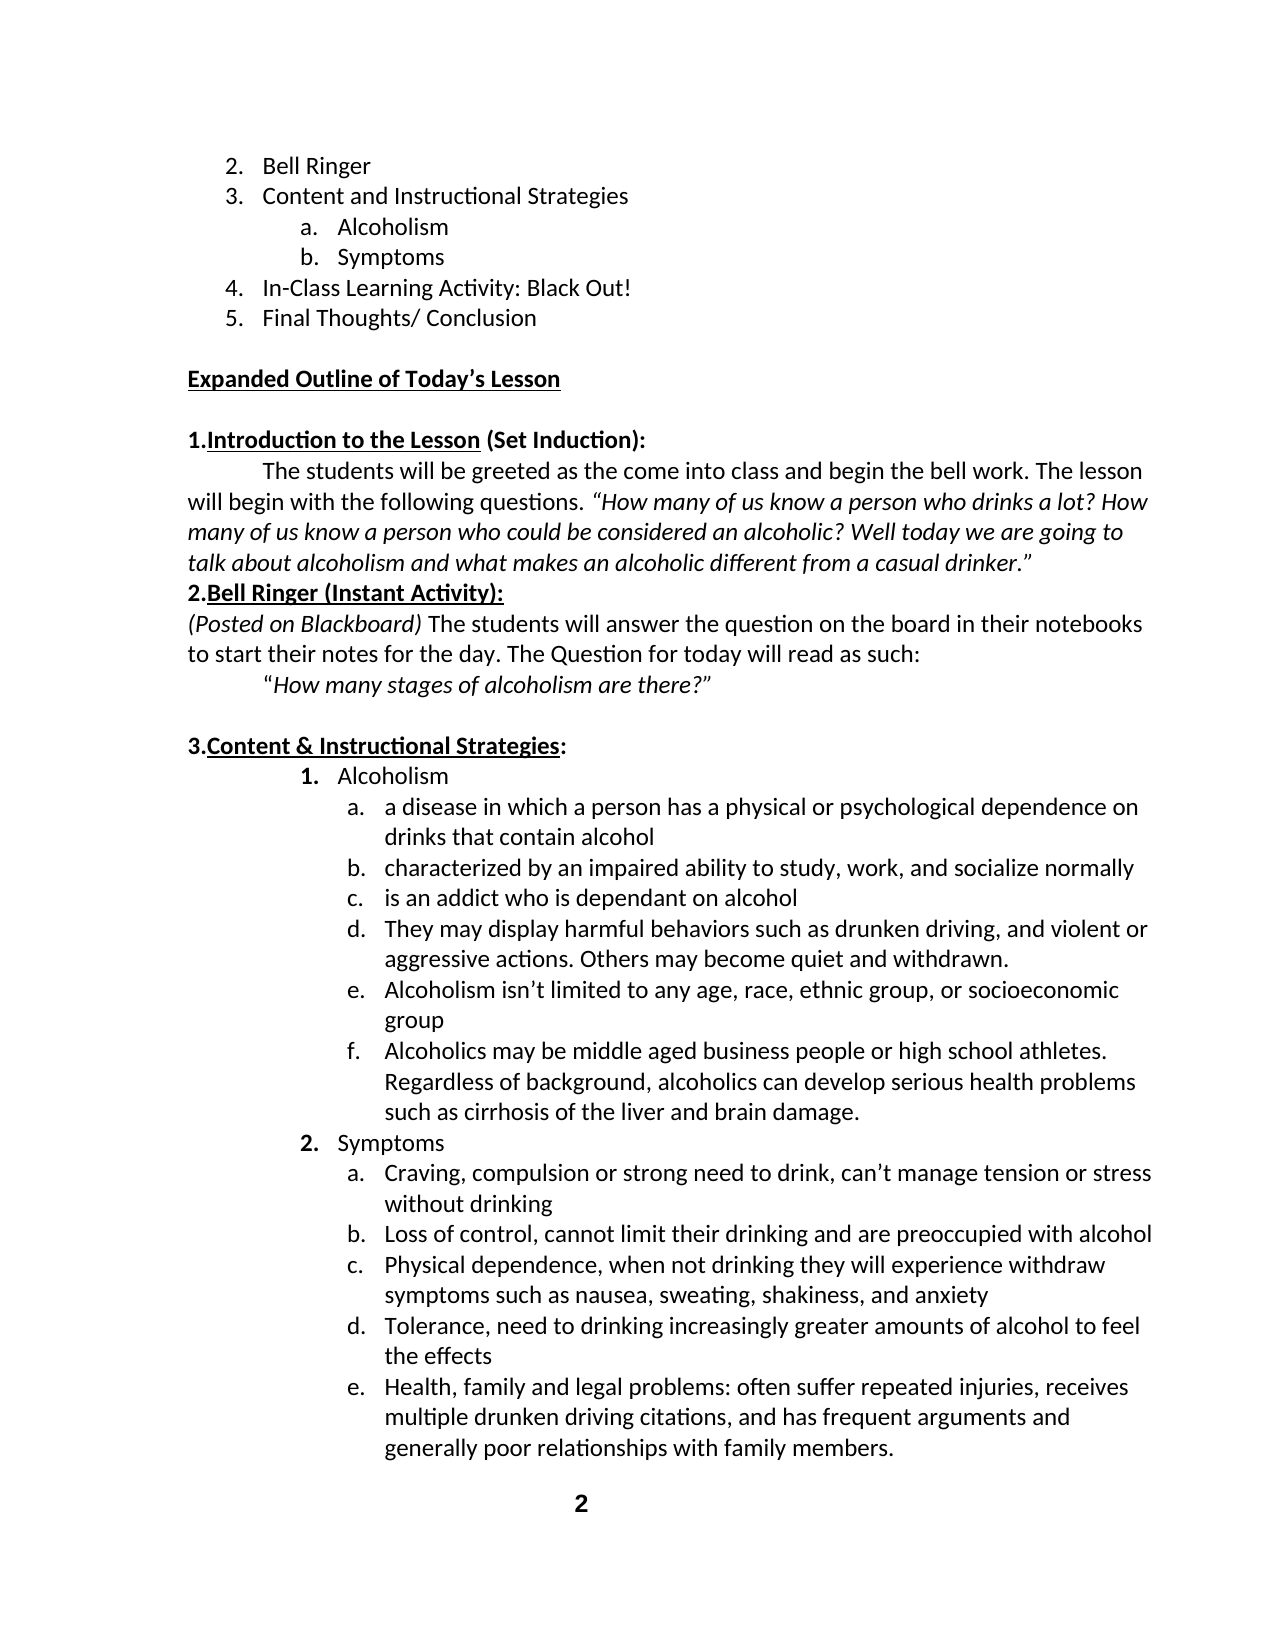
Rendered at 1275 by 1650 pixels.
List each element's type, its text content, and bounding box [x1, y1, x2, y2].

list a disease in which a person has a physical or psychological dependence on drinks that contain alcohol [347, 791, 1162, 852]
text Expanded Outline of Today’s Lesson [187, 364, 1162, 394]
list Health, family and legal problems: often suffer repeated injuries, receives multiple drunken driving citations, and has frequent arguments and generally poor relationships with family members. [347, 1371, 1162, 1462]
text 3.Content & Instructional Strategies: [187, 730, 1162, 760]
text “How many stages of alcoholism are there?” [187, 669, 1162, 699]
list is an addict who is dependant on alcohol [347, 882, 1162, 913]
list Alcoholism [300, 760, 1162, 791]
text The students will be greeted as the come into class and begin the bell work. The lesson will begin with the following questions. “How many of us know a person who drinks a lot? How many of us know a person who could be considered an alcoholic? Well today we are going to talk about alcoholism and what makes an alcoholic different from a casual drinker.” [187, 455, 1162, 577]
list Symptoms [300, 1127, 1162, 1157]
list Bell Ringer [225, 150, 1162, 181]
text 1.Introduction to the Lesson (Set Induction): [187, 425, 1162, 455]
list characterized by an impaired ability to study, work, and socialize normally [347, 852, 1162, 882]
list Alcoholics may be middle aged business people or high school athletes. Regardless of background, alcoholics can develop serious health problems such as cirrhosis of the liver and brain damage. [347, 1035, 1162, 1127]
list Final Thoughts/ Conclusion [225, 303, 1162, 333]
list Content and Instructional Strategies [225, 181, 1162, 211]
list Loss of control, cannot limit their drinking and are preoccupied with alcohol [347, 1218, 1162, 1249]
list Tolerance, need to drinking increasingly greater amounts of alcohol to feel the effects [347, 1310, 1162, 1371]
list Alcoholism [300, 211, 1162, 242]
list They may display harmful behaviors such as drunken driving, and violent or aggressive actions. Others may become quiet and withdrawn. [347, 913, 1162, 974]
text (Posted on Blackboard) The students will answer the question on the board in their notebooks to start their notes for the day. The Question for today will read as such: [187, 608, 1162, 669]
text 2.Bell Ringer (Instant Activity): [187, 577, 1162, 608]
list In-Class Learning Activity: Black Out! [225, 272, 1162, 303]
list Physical dependence, when not drinking they will experience withdraw symptoms such as nausea, sweating, shakiness, and anxiety [347, 1249, 1162, 1310]
list Symptoms [300, 242, 1162, 272]
list Alcoholism isn’t limited to any age, race, ethnic group, or socioeconomic group [347, 974, 1162, 1035]
list Craving, compulsion or strong need to drink, can’t manage tension or stress without drinking [347, 1157, 1162, 1218]
